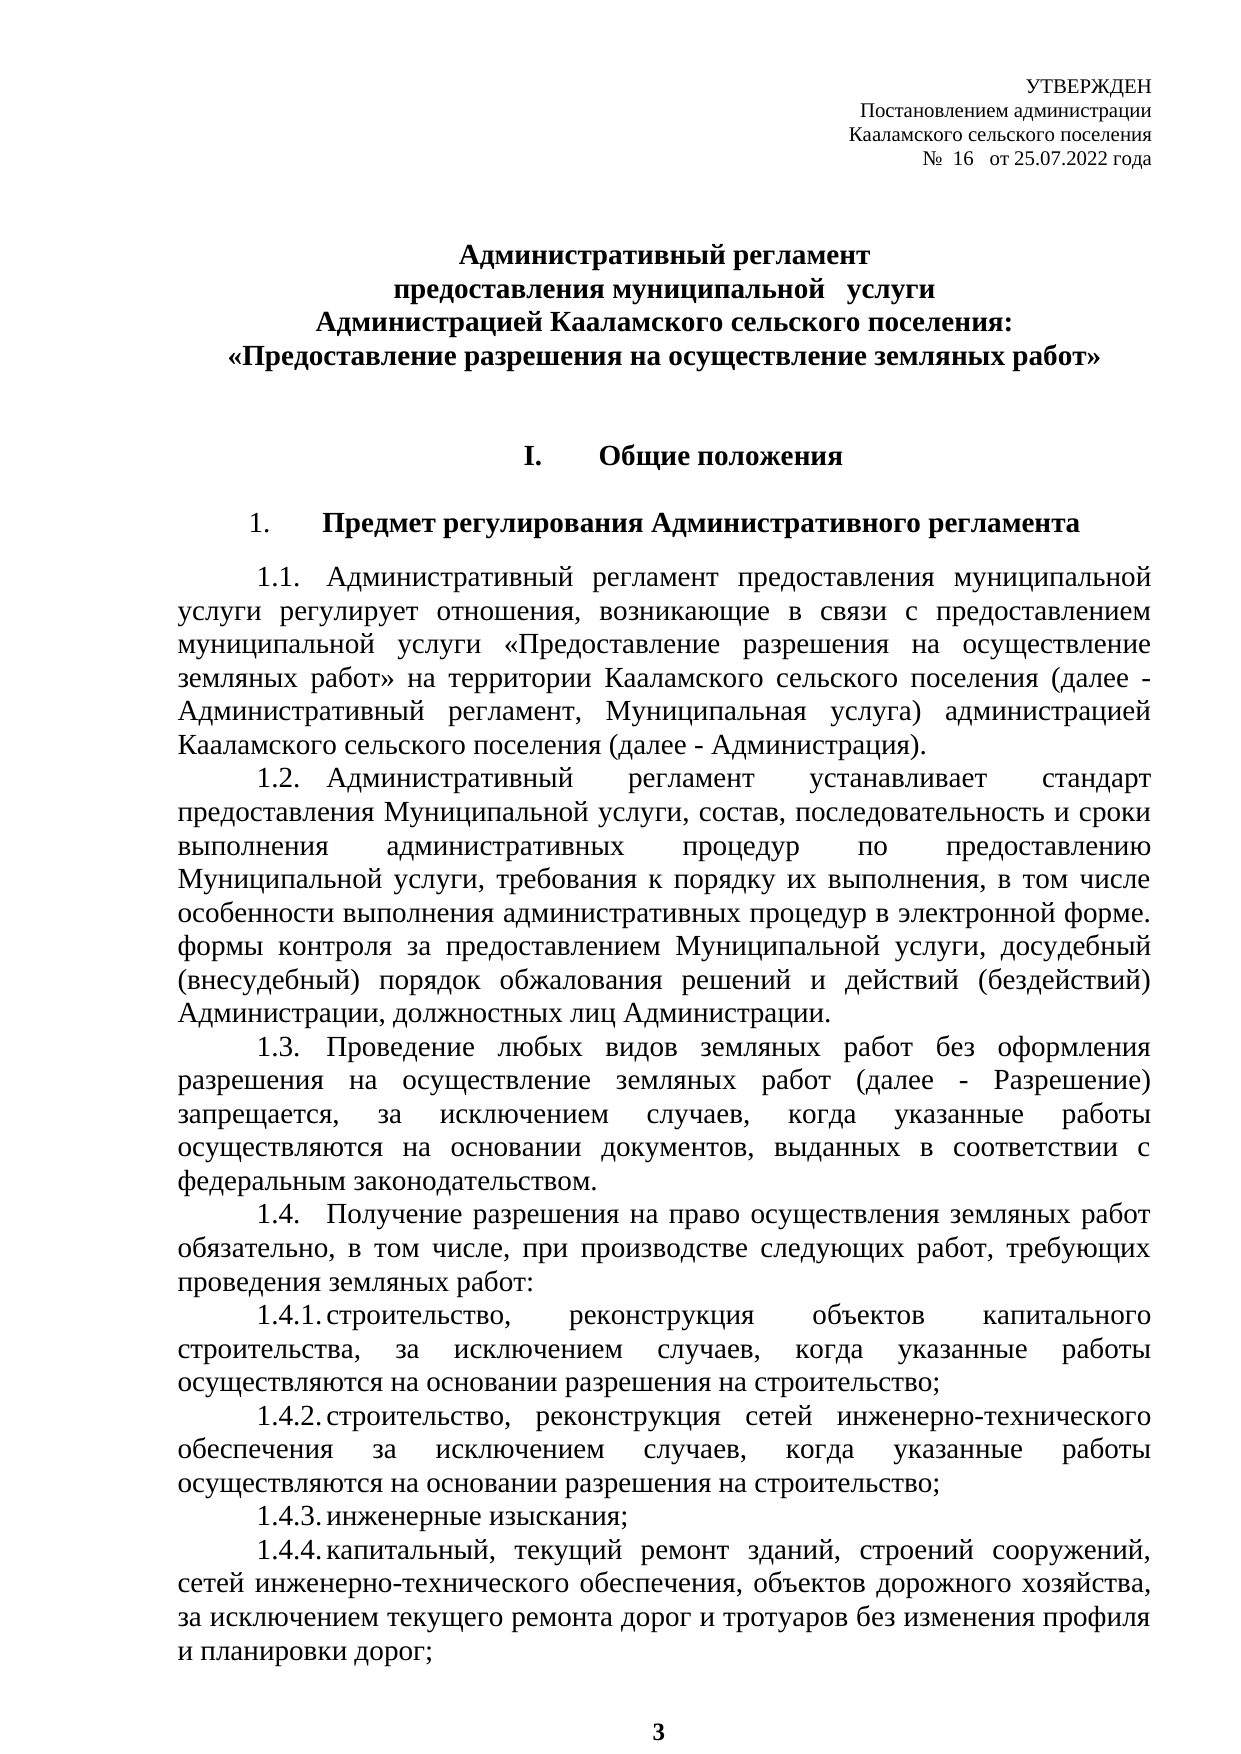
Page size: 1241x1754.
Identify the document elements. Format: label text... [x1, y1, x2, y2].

text Утвержден [738, 74, 1152, 98]
list Административный регламент устанавливает стандарт предоставления Муниципальной услуги, состав, последовательность и сроки выполнения административных процедур по предоставлению Муниципальной услуги, требования к порядку их выполнения, в том числе особенности выполнения административных процедур в электронной форме. формы контроля за предоставлением Муниципальной услуги, досудебный (внесудебный) порядок обжалования решений и действий (бездействий) Администрации, должностных лиц Администрации. [177, 761, 1152, 1029]
text Административный регламент [177, 237, 1152, 271]
text «Предоставление разрешения на осуществление земляных работ» [177, 338, 1152, 371]
text Администрацией Кааламского сельского поселения: [177, 304, 1152, 338]
list капитальный, текущий ремонт зданий, строений сооружений, сетей инженерно-технического обеспечения, объектов дорожного хозяйства, за исключением текущего ремонта дорог и тротуаров без изменения профиля и планировки дорог; [177, 1532, 1152, 1666]
list строительство, реконструкция объектов капитального строительства, за исключением случаев, когда указанные работы осуществляются на основании разрешения на строительство; [177, 1297, 1152, 1398]
list Предмет регулирования Административного регламента [177, 506, 1152, 539]
list Получение разрешения на право осуществления земляных работ обязательно, в том числе, при производстве следующих работ, требующих проведения земляных работ: [177, 1197, 1152, 1297]
list строительство, реконструкция сетей инженерно-технического обеспечения за исключением случаев, когда указанные работы осуществляются на основании разрешения на строительство; [177, 1398, 1152, 1498]
text Постановлением администрации [664, 98, 1152, 122]
text № 16 от 25.07.2022 года [664, 146, 1152, 170]
list Проведение любых видов земляных работ без оформления разрешения на осуществление земляных работ (далее - Разрешение) запрещается, за исключением случаев, когда указанные работы осуществляются на основании документов, выданных в соответствии с федеральным законодательством. [177, 1029, 1152, 1197]
text предоставления муниципальной услуги [177, 271, 1152, 304]
text Кааламского сельского поселения [664, 122, 1152, 146]
list Административный регламент предоставления муниципальной услуги регулирует отношения, возникающие в связи с предоставлением муниципальной услуги «Предоставление разрешения на осуществление земляных работ» на территории Кааламского сельского поселения (далее - Административный регламент, Муниципальная услуга) администрацией Кааламского сельского поселения (далее - Администрация). [177, 559, 1152, 761]
list инженерные изыскания; [177, 1498, 1152, 1532]
list Общие положения [215, 438, 1152, 472]
